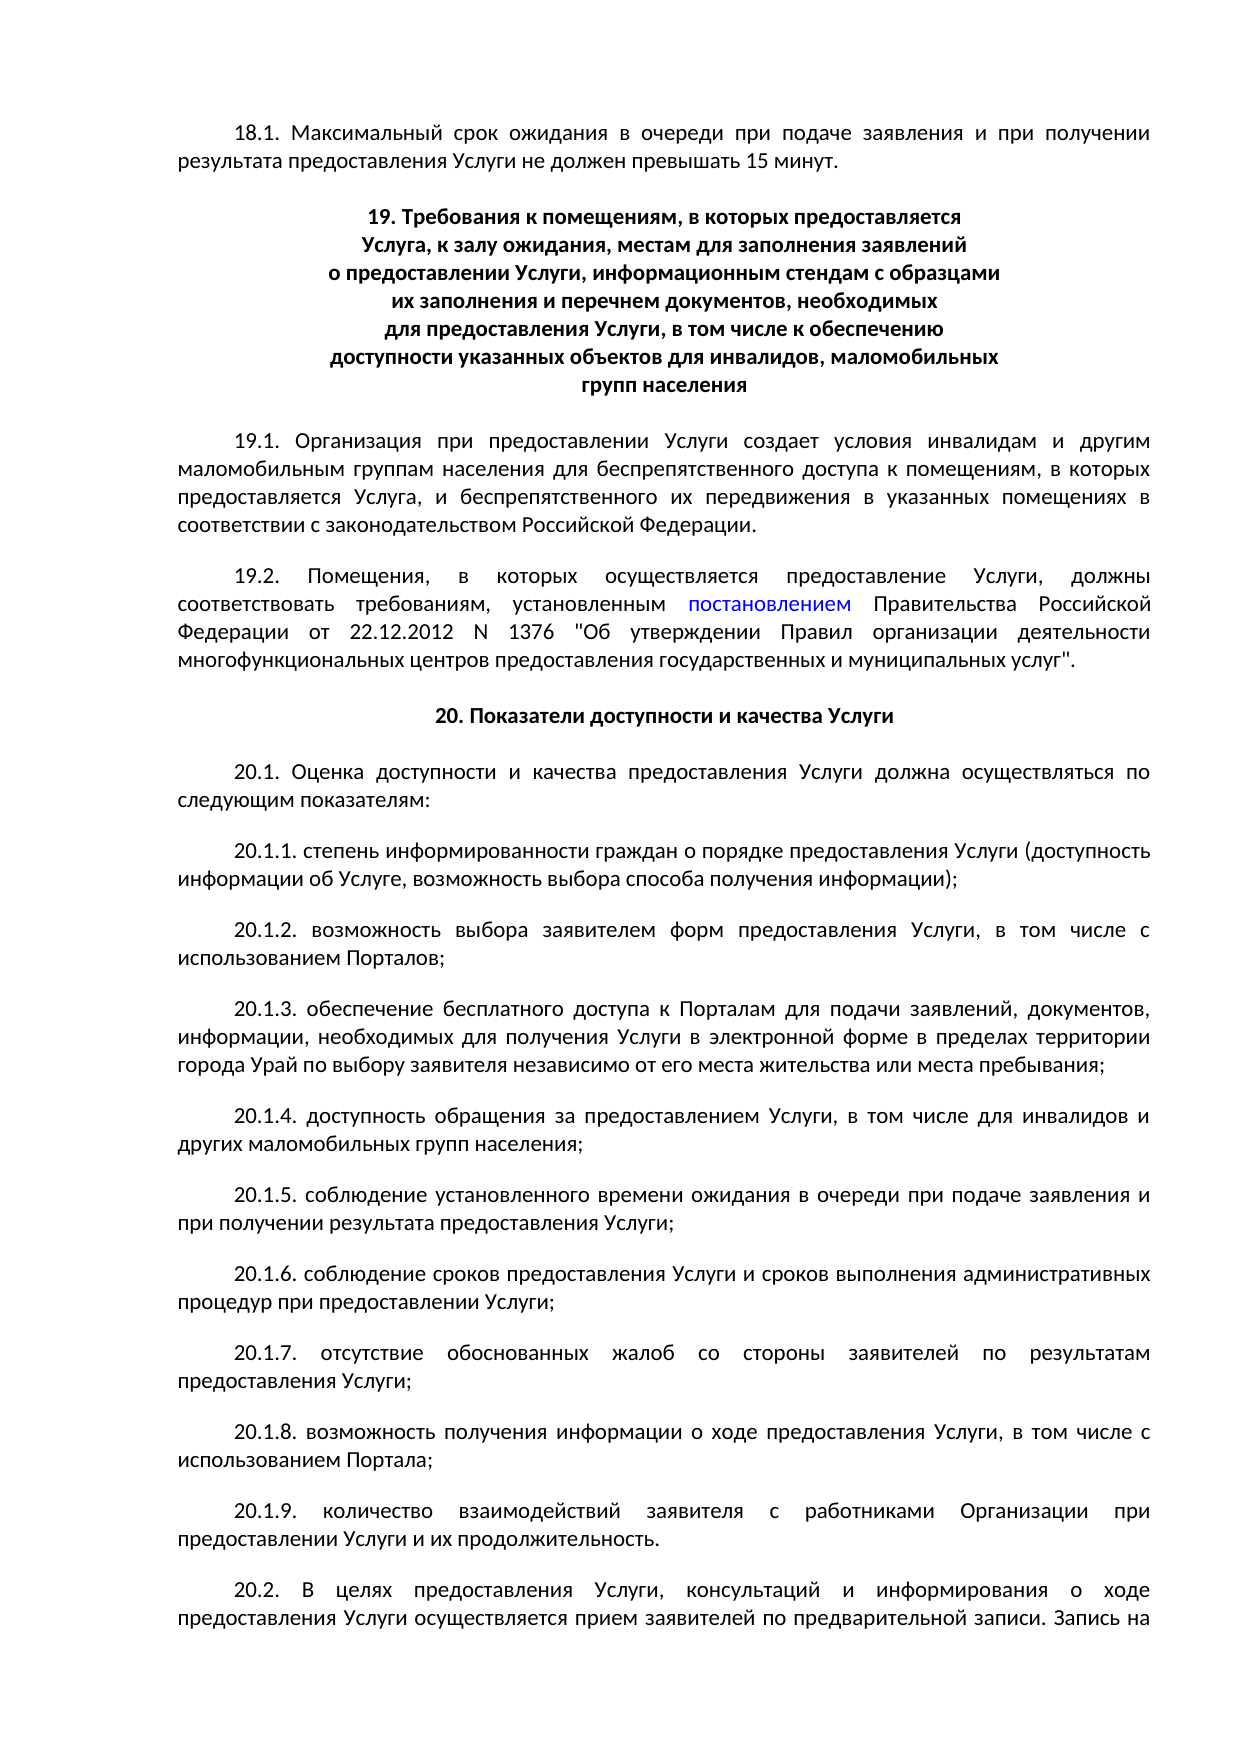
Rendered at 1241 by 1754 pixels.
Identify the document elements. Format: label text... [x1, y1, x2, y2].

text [177, 1575, 1152, 1631]
text 19.2. Помещения, в которых осуществляется предоставление Услуги, должны соответствовать требованиям, установленным постановлением Правительства Российской Федерации от 22.12.2012 N 1376 "Об утверждении Правил организации деятельности многофункциональных центров предоставления государственных и муниципальных услуг". [177, 561, 1152, 673]
text 20.1.9. количество взаимодействий заявителя с работниками Организации при предоставлении Услуги и их продолжительность. [177, 1496, 1152, 1552]
text 20.1.2. возможность выбора заявителем форм предоставления Услуги, в том числе с использованием Порталов; [177, 915, 1152, 971]
text 20.1.1. степень информированности граждан о порядке предоставления Услуги (доступность информации об Услуге, возможность выбора способа получения информации); [177, 836, 1152, 892]
title Услуга, к залу ожидания, местам для заполнения заявлений [177, 230, 1152, 258]
text 20.1.5. соблюдение установленного времени ожидания в очереди при подаче заявления и при получении результата предоставления Услуги; [177, 1180, 1152, 1236]
title доступности указанных объектов для инвалидов, маломобильных [177, 342, 1152, 370]
title групп населения [177, 370, 1152, 398]
title 20. Показатели доступности и качества Услуги [177, 701, 1152, 729]
text 19.1. Организация при предоставлении Услуги создает условия инвалидам и другим маломобильным группам населения для беспрепятственного доступа к помещениям, в которых предоставляется Услуга, и беспрепятственного их передвижения в указанных помещениях в соответствии с законодательством Российской Федерации. [177, 426, 1152, 538]
text 20.1. Оценка доступности и качества предоставления Услуги должна осуществляться по следующим показателям: [177, 757, 1152, 813]
text 20.1.4. доступность обращения за предоставлением Услуги, в том числе для инвалидов и других маломобильных групп населения; [177, 1101, 1152, 1157]
title для предоставления Услуги, в том числе к обеспечению [177, 314, 1152, 342]
title 19. Требования к помещениям, в которых предоставляется [177, 202, 1152, 230]
title о предоставлении Услуги, информационным стендам с образцами [177, 258, 1152, 286]
title их заполнения и перечнем документов, необходимых [177, 286, 1152, 314]
text 20.1.7. отсутствие обоснованных жалоб со стороны заявителей по результатам предоставления Услуги; [177, 1338, 1152, 1394]
text 20.1.3. обеспечение бесплатного доступа к Порталам для подачи заявлений, документов, информации, необходимых для получения Услуги в электронной форме в пределах территории города Урай по выбору заявителя независимо от его места жительства или места пребывания; [177, 994, 1152, 1078]
text 20.1.6. соблюдение сроков предоставления Услуги и сроков выполнения административных процедур при предоставлении Услуги; [177, 1259, 1152, 1315]
text 20.1.8. возможность получения информации о ходе предоставления Услуги, в том числе с использованием Портала; [177, 1417, 1152, 1473]
text 18.1. Максимальный срок ожидания в очереди при подаче заявления и при получении результата предоставления Услуги не должен превышать 15 минут. [177, 118, 1152, 174]
